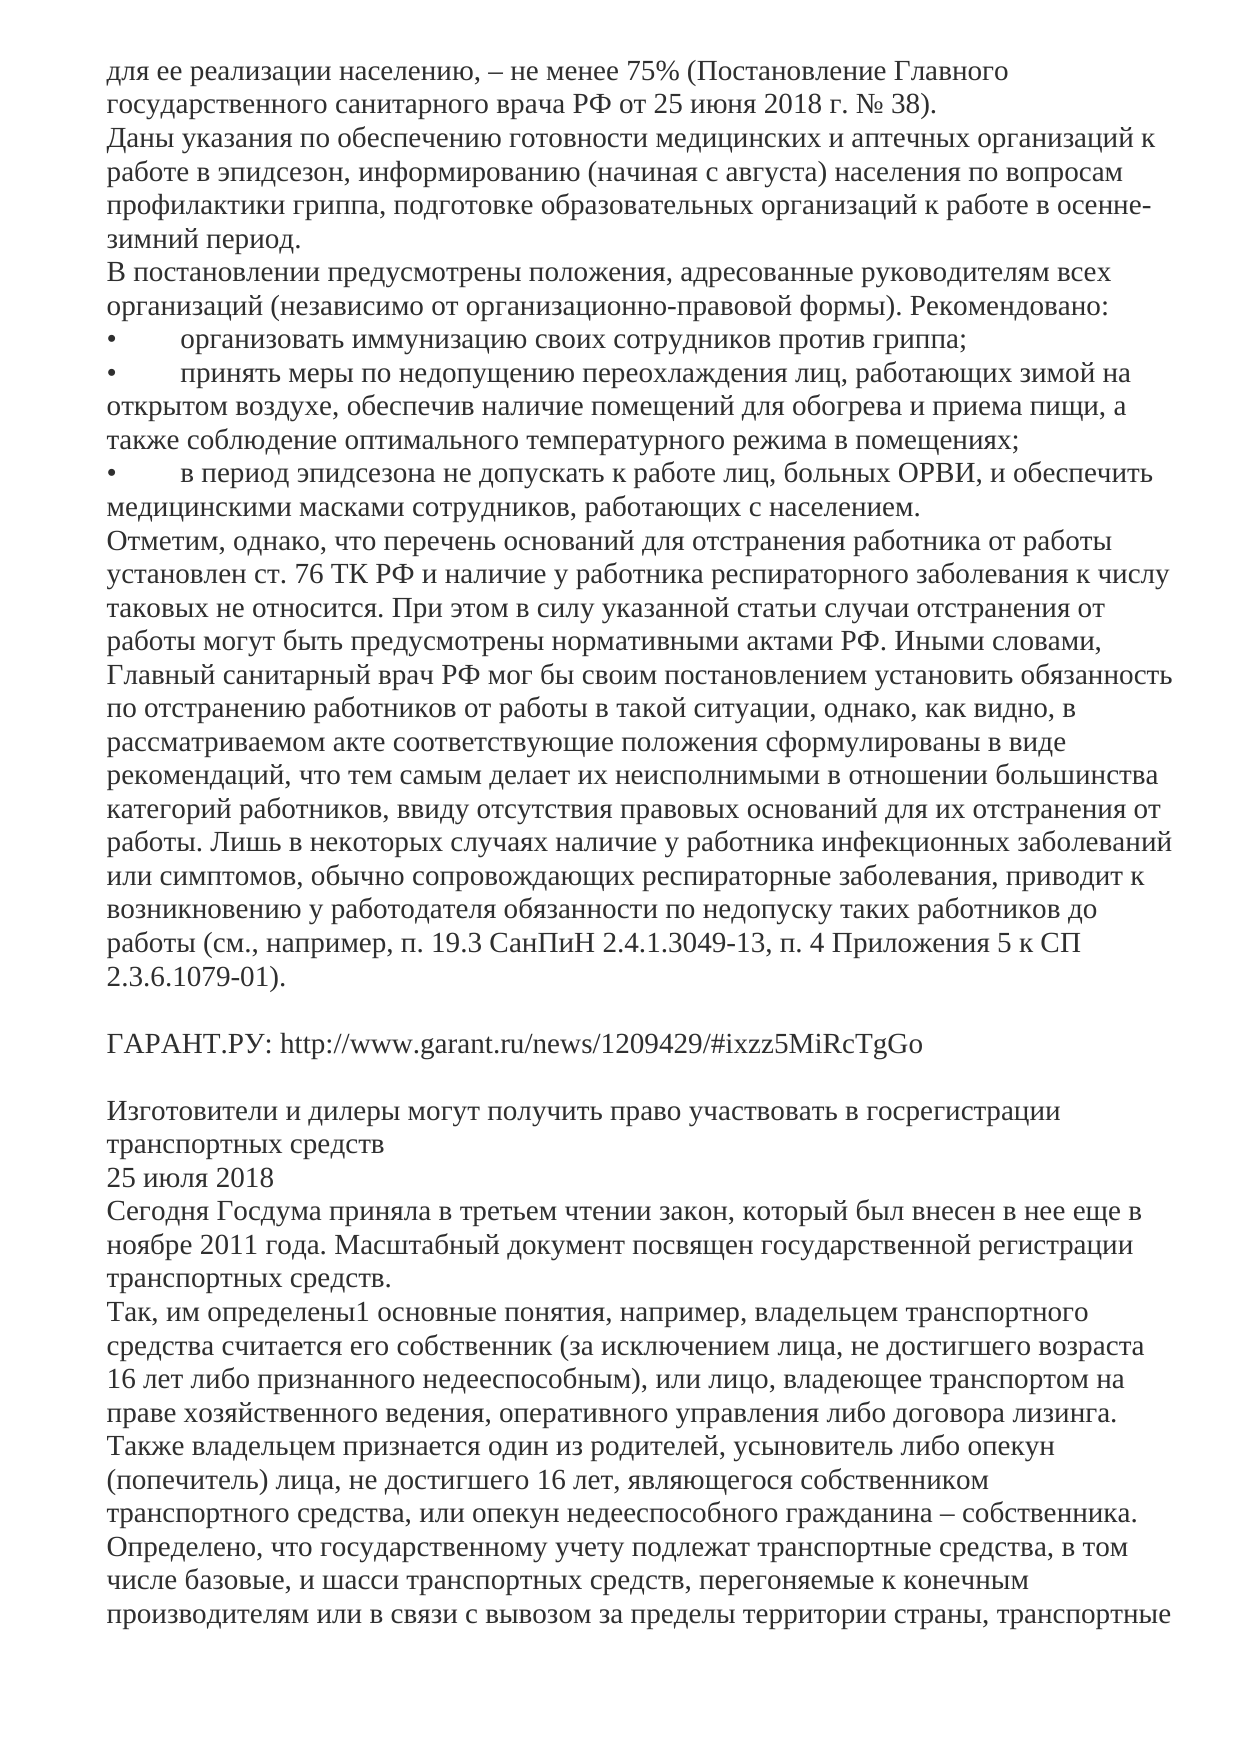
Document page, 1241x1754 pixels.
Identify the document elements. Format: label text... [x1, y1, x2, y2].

text Сегодня Госдума приняла в третьем чтении закон, который был внесен в нее еще в ноябре 2011 года. Масштабный документ посвящен государственной регистрации транспортных средств. [106, 1193, 1175, 1294]
text • в период эпидсезона не допускать к работе лиц, больных ОРВИ, и обеспечить медицинскими масками сотрудников, работающих с населением. [106, 456, 1175, 523]
text ГАРАНТ.РУ: http://www.garant.ru/news/1209429/#ixzz5MiRcTgGo [106, 1026, 1175, 1059]
text Отметим, однако, что перечень оснований для отстранения работника от работы установлен ст. 76 ТК РФ и наличие у работника респираторного заболевания к числу таковых не относится. При этом в силу указанной статьи случаи отстранения от работы могут быть предусмотрены нормативными актами РФ. Иными словами, Главный санитарный врач РФ мог бы своим постановлением установить обязанность по отстранению работников от работы в такой ситуации, однако, как видно, в рассматриваемом акте соответствующие положения сформулированы в виде рекомендаций, что тем самым делает их неисполнимыми в отношении большинства категорий работников, ввиду отсутствия правовых оснований для их отстранения от работы. Лишь в некоторых случаях наличие у работника инфекционных заболеваний или симптомов, обычно сопровождающих респираторные заболевания, приводит к возникновению у работодателя обязанности по недопуску таких работников до работы (см., например, п. 19.3 СанПиН 2.4.1.3049-13, п. 4 Приложения 5 к СП 2.3.6.1079-01). [106, 523, 1175, 992]
text Даны указания по обеспечению готовности медицинских и аптечных организаций к работе в эпидсезон, информированию (начиная с августа) населения по вопросам профилактики гриппа, подготовке образовательных организаций к работе в осенне-зимний период. [106, 120, 1175, 254]
text • принять меры по недопущению переохлаждения лиц, работающих зимой на открытом воздухе, обеспечив наличие помещений для обогрева и приема пищи, а также соблюдение оптимального температурного режима в помещениях; [106, 355, 1175, 456]
text • организовать иммунизацию своих сотрудников против гриппа; [106, 321, 1175, 355]
text В постановлении предусмотрены положения, адресованные руководителям всех организаций (независимо от организационно-правовой формы). Рекомендовано: [106, 254, 1175, 321]
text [106, 53, 1175, 120]
text Изготовители и дилеры могут получить право участвовать в госрегистрации транспортных средств [106, 1093, 1175, 1160]
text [106, 1294, 1175, 1629]
text 25 июля 2018 [106, 1160, 1175, 1193]
